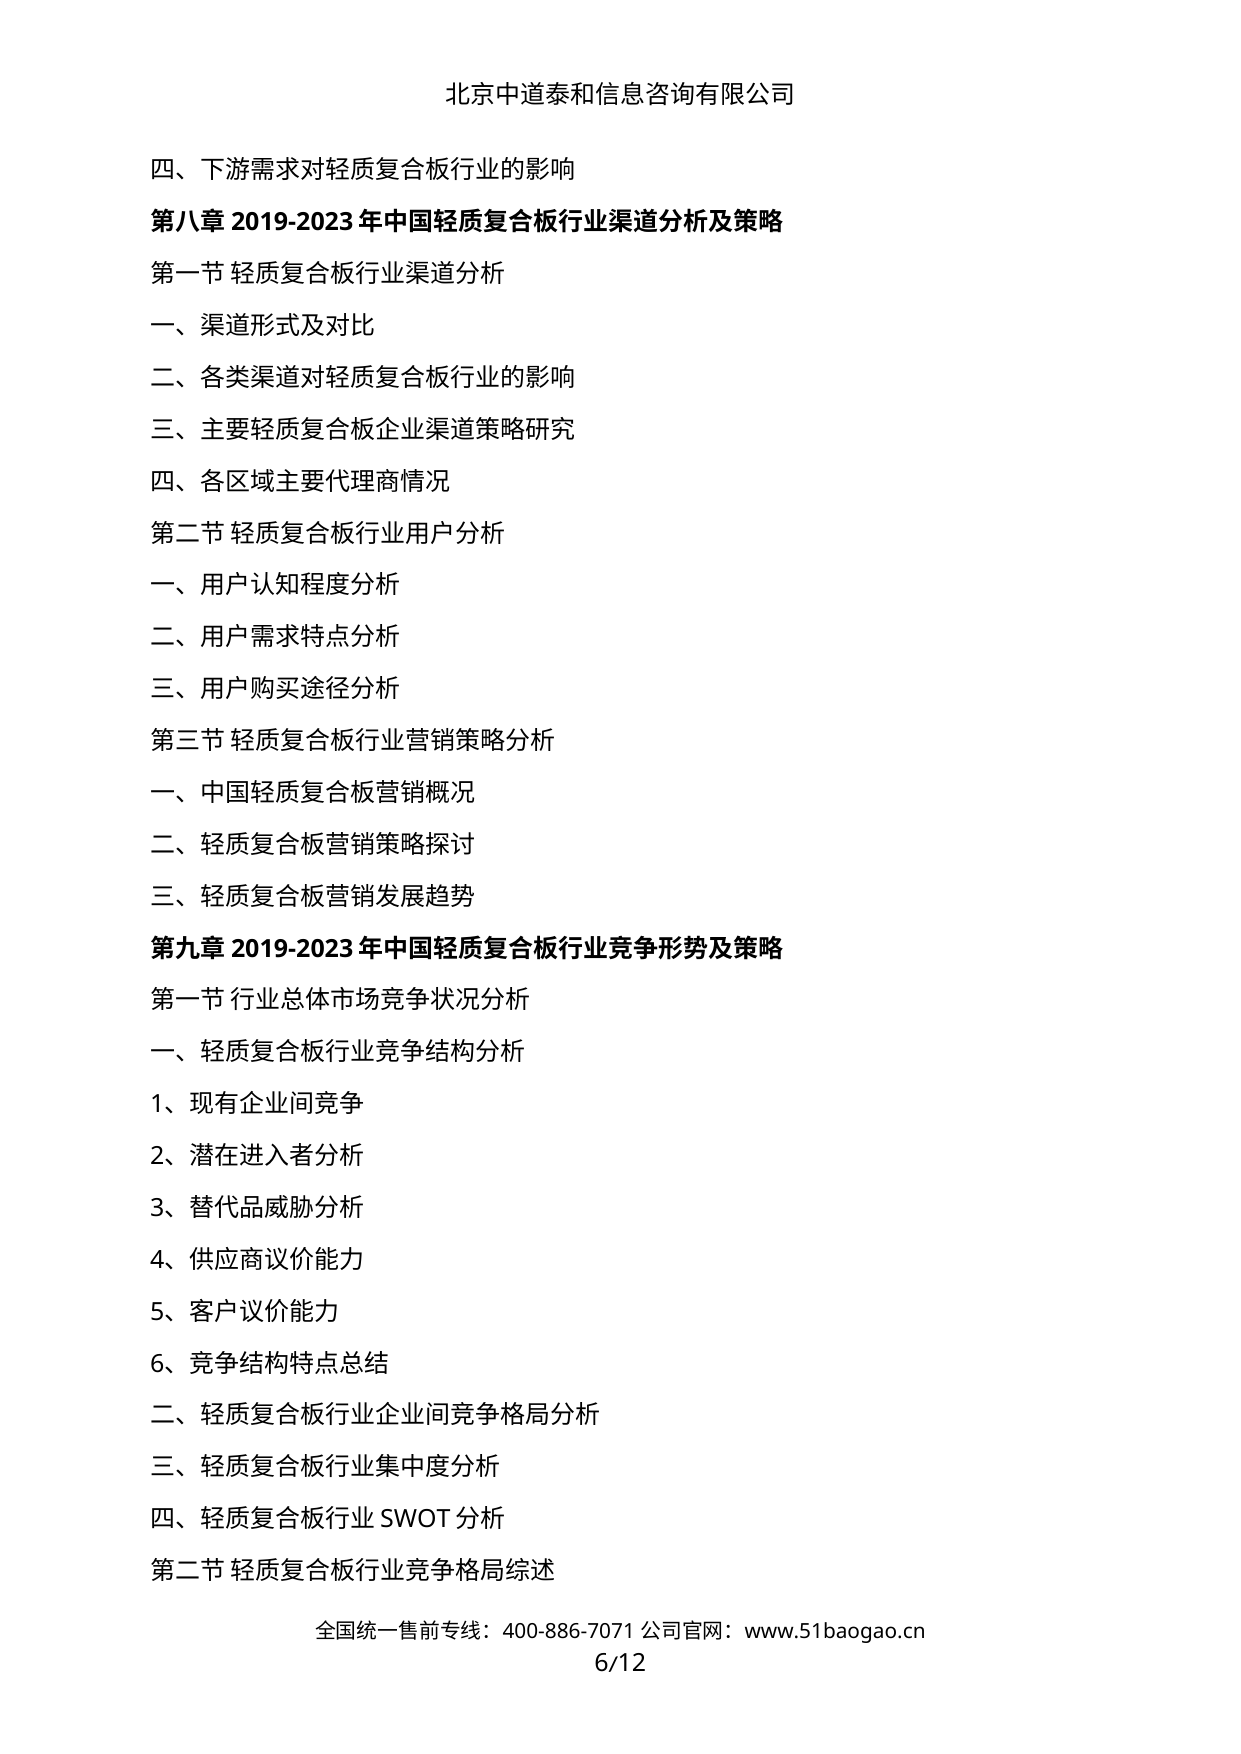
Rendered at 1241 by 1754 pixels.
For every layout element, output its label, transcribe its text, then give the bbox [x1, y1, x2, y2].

text 一、中国轻质复合板营销概况 [150, 772, 1090, 809]
text 三、主要轻质复合板企业渠道策略研究 [150, 409, 1090, 446]
text 二、轻质复合板行业企业间竞争格局分析 [150, 1395, 1090, 1431]
text 4、供应商议价能力 [150, 1239, 1090, 1276]
text 二、用户需求特点分析 [150, 617, 1090, 653]
text 2、潜在进入者分析 [150, 1136, 1090, 1172]
text 第一节 行业总体市场竞争状况分析 [150, 980, 1090, 1016]
text 6、竞争结构特点总结 [150, 1343, 1090, 1379]
text 三、轻质复合板行业集中度分析 [150, 1447, 1090, 1483]
text 四、轻质复合板行业SWOT分析 [150, 1499, 1090, 1535]
text 三、用户购买途径分析 [150, 669, 1090, 705]
text 四、各区域主要代理商情况 [150, 461, 1090, 497]
text 二、轻质复合板营销策略探讨 [150, 824, 1090, 861]
text 第二节 轻质复合板行业竞争格局综述 [150, 1551, 1090, 1587]
text 1、现有企业间竞争 [150, 1084, 1090, 1120]
text 5、客户议价能力 [150, 1291, 1090, 1327]
text 第八章 2019-2023年中国轻质复合板行业渠道分析及策略 [150, 202, 1090, 238]
text 3、替代品威胁分析 [150, 1187, 1090, 1224]
text 一、用户认知程度分析 [150, 565, 1090, 601]
text 一、轻质复合板行业竞争结构分析 [150, 1032, 1090, 1068]
text 第二节 轻质复合板行业用户分析 [150, 513, 1090, 549]
text 第一节 轻质复合板行业渠道分析 [150, 254, 1090, 290]
text 一、渠道形式及对比 [150, 306, 1090, 342]
text 四、下游需求对轻质复合板行业的影响 [150, 150, 1090, 186]
text 三、轻质复合板营销发展趋势 [150, 876, 1090, 912]
text 第九章 2019-2023年中国轻质复合板行业竞争形势及策略 [150, 928, 1090, 964]
text 二、各类渠道对轻质复合板行业的影响 [150, 357, 1090, 394]
text 第三节 轻质复合板行业营销策略分析 [150, 721, 1090, 757]
